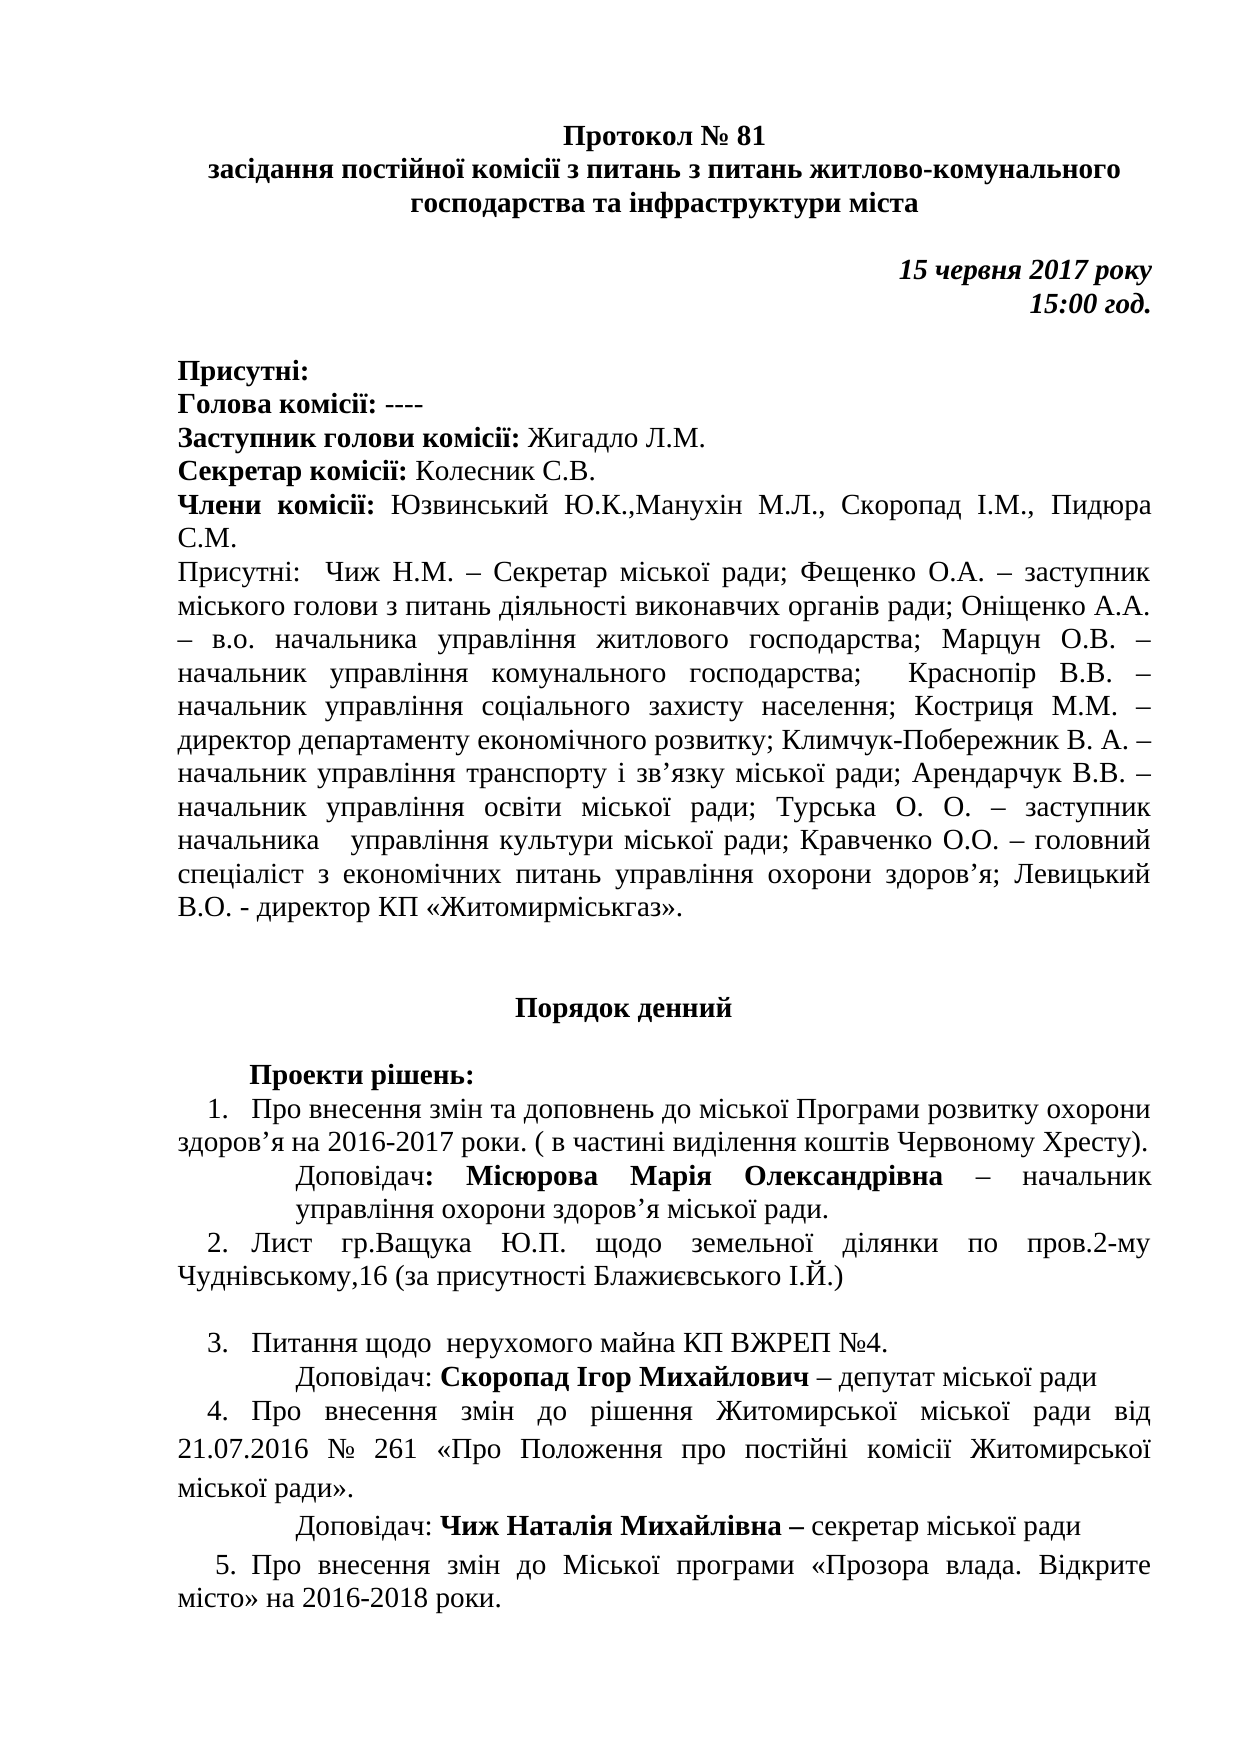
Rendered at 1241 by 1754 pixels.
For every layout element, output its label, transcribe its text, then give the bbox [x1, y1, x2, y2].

text 15:00 год. [177, 286, 1152, 319]
text засідання постійної комісії з питань з питань житлово-комунального господарства та інфраструктури міста [177, 152, 1152, 219]
list Про внесення змін до Міської програми «Прозора влада. Відкрите місто» на 2016-2018 роки. [177, 1547, 1152, 1614]
text Проекти рішень: [177, 1057, 1152, 1091]
text Члени комісії: Юзвинський Ю.К.,Манухін М.Л., Скоропад І.М., Пидюра С.М. [177, 487, 1152, 554]
text Голова комісії: ---- [177, 386, 1152, 420]
list Про внесення змін до рішення Житомирської міської ради від 21.07.2016 № 261 «Про Положення про постійні комісії Житомирської міської ради». [177, 1393, 1152, 1503]
text Порядок денний [177, 990, 1152, 1024]
list Про внесення змін та доповнень до міської Програми розвитку охорони здоров’я на 2016-2017 роки. ( в частині виділення коштів Червоному Хресту). [177, 1091, 1152, 1158]
text Присутні: Чиж Н.М. – Секретар міської ради; Фещенко О.А. – заступник міського голови з питань діяльності виконавчих органів ради; Оніщенко А.А. – в.о. начальника управління житлового господарства; Марцун О.В. – начальник управління комунального господарства; Краснопір В.В. – начальник управління соціального захисту населення; Костриця М.М. – директор департаменту економічного розвитку; Климчук-Побережник В. А. – начальник управління транспорту і зв’язку міської ради; Арендарчук В.В. – начальник управління освіти міської ради; Турська О. О. – заступник начальника управління культури міської ради; Кравченко О.О. – головний спеціаліст з економічних питань управління охорони здоров’я; Левицький В.О. - директор КП «Житомирміськгаз». [177, 554, 1152, 923]
list Питання щодо нерухомого майна КП ВЖРЕП №4. [177, 1326, 1152, 1359]
text Доповідач: Місюрова Марія Олександрівна – начальник управління охорони здоров’я міської ради. [295, 1158, 1152, 1225]
text № 81 [177, 118, 1152, 152]
list Доповідач: Чиж Наталія Михайлівна – секретар міської ради [295, 1508, 1152, 1542]
text 15 червня 2017 року [177, 252, 1152, 286]
text Секретар комісії: Колесник С.В. [177, 453, 1152, 487]
text Заступник голови комісії: Жигадло Л.М. [177, 420, 1152, 453]
text Доповідач: Скоропад Ігор Михайлович – депутат міської ради [295, 1359, 1152, 1393]
list Лист гр.Ващука Ю.П. щодо земельної ділянки по пров.2-му Чуднівському,16 (за присутності Блажиєвського І.Й.) [177, 1225, 1152, 1292]
text Присутні: [177, 353, 1152, 386]
